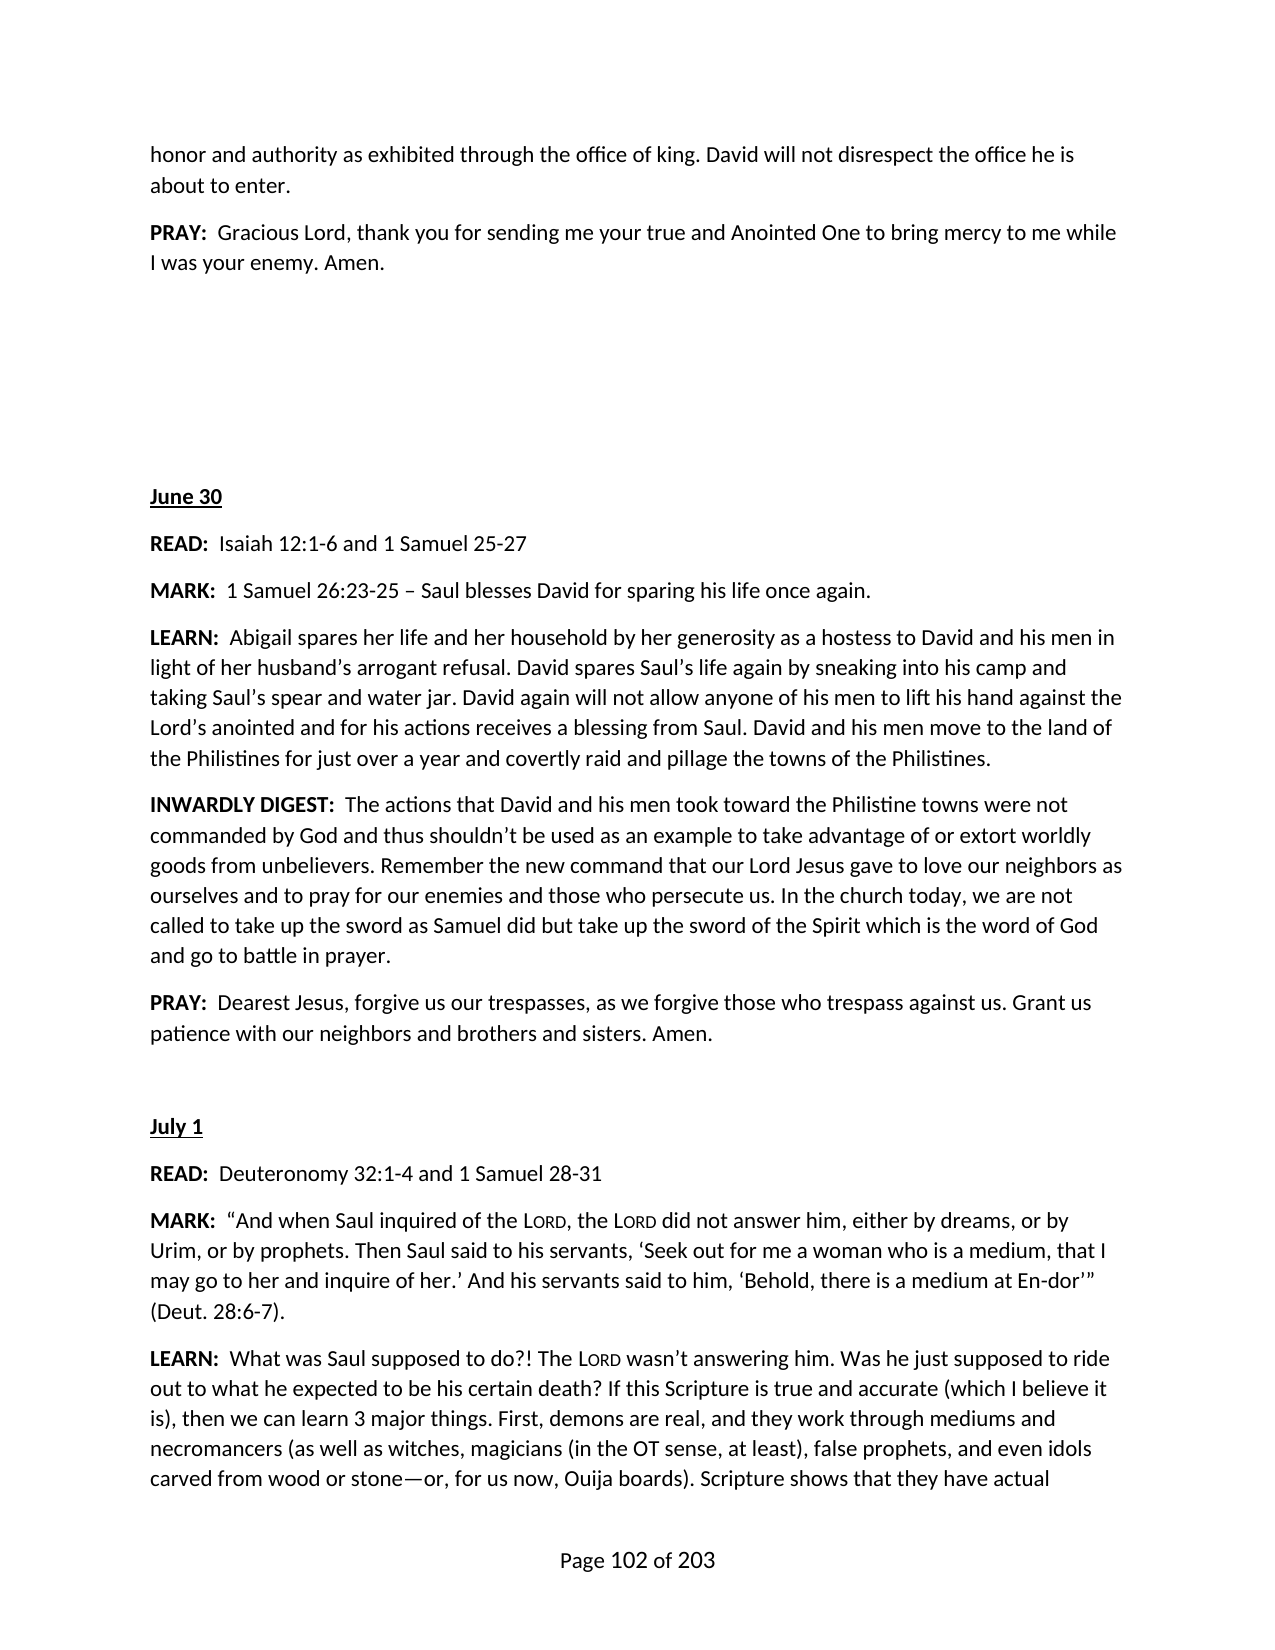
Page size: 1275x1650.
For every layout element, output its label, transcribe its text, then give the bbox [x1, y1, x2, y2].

text LEARN: Abigail spares her life and her household by her generosity as a hostess to David and his men in light of her husband’s arrogant refusal. David spares Saul’s life again by sneaking into his camp and taking Saul’s spear and water jar. David again will not allow anyone of his men to lift his hand against the Lord’s anointed and for his actions receives a blessing from Saul. David and his men move to the land of the Philistines for just over a year and covertly raid and pillage the towns of the Philistines. [150, 623, 1125, 772]
text PRAY: Gracious Lord, thank you for sending me your true and Anointed One to bring mercy to me while I was your enemy. Amen. [150, 218, 1125, 276]
text MARK: 1 Samuel 26:23-25 – Saul blesses David for sparing his life once again. [150, 576, 1125, 604]
text READ: Deuteronomy 32:1-4 and 1 Samuel 28-31 [150, 1159, 1125, 1187]
text READ: Isaiah 12:1-6 and 1 Samuel 25-27 [150, 529, 1125, 557]
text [150, 1344, 1125, 1493]
text MARK: “And when Saul inquired of the Lord, the Lord did not answer him, either by dreams, or by Urim, or by prophets. Then Saul said to his servants, ‘Seek out for me a woman who is a medium, that I may go to her and inquire of her.’ And his servants said to him, ‘Behold, there is a medium at En-dor’” (Deut. 28:6-7). [150, 1206, 1125, 1325]
text INWARDLY DIGEST: The actions that David and his men took toward the Philistine towns were not commanded by God and thus shouldn’t be used as an example to take advantage of or extort worldly goods from unbelievers. Remember the new command that our Lord Jesus gave to love our neighbors as ourselves and to pray for our enemies and those who persecute us. In the church today, we are not called to take up the sword as Samuel did but take up the sword of the Spirit which is the word of God and go to battle in prayer. [150, 791, 1125, 970]
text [150, 141, 1125, 199]
text July 1 [150, 1112, 1125, 1141]
text June 30 [150, 482, 1125, 510]
text PRAY: Dearest Jesus, forgive us our trespasses, as we forgive those who trespass against us. Grant us patience with our neighbors and brothers and sisters. Amen. [150, 988, 1125, 1047]
